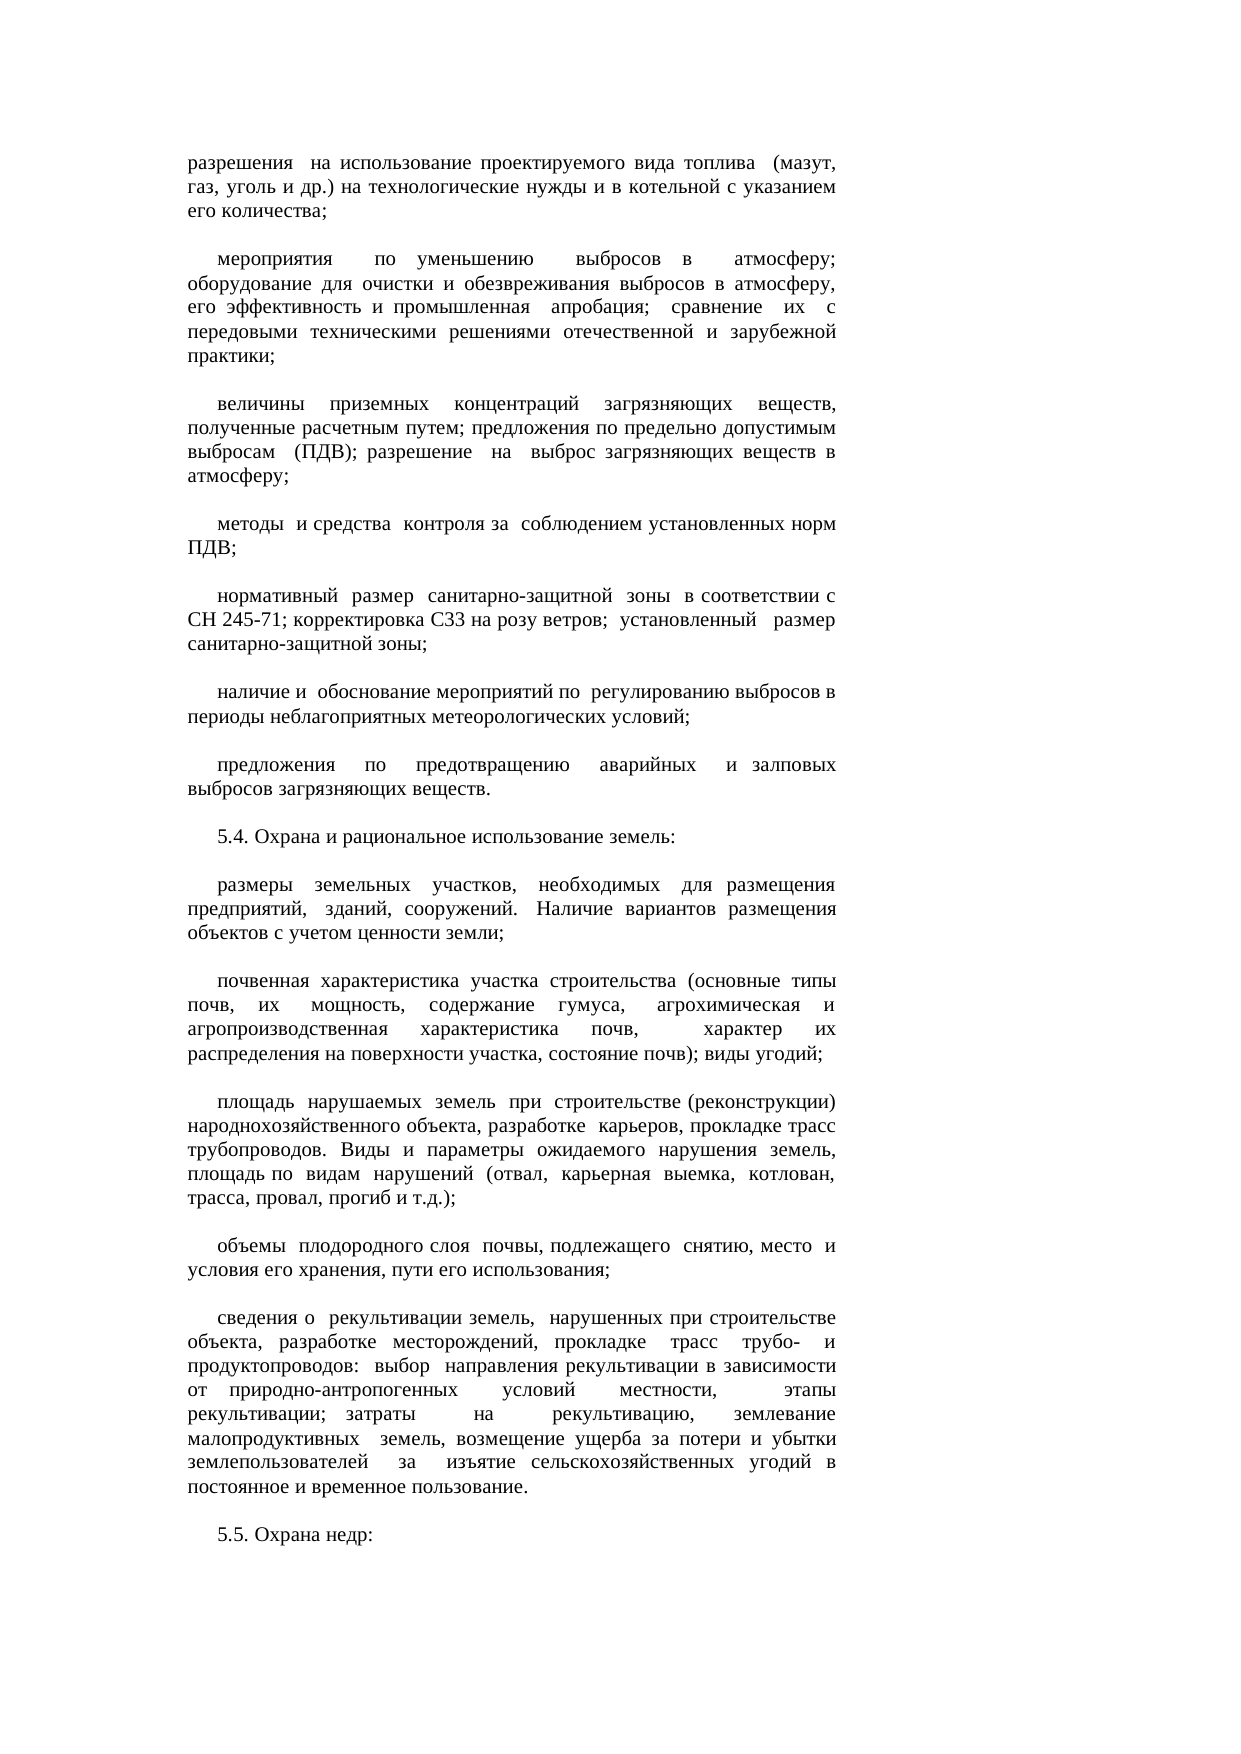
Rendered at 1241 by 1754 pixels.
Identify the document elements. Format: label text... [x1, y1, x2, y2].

text объемы плодородного слоя почвы, подлежащего снятию, место и условия его хранения, пути его использования; [187, 1233, 837, 1281]
text почвенная характеристика участка строительства (основные типы почв, их мощность, содержание гумуса, агрохимическая и агропроизводственная характеристика почв, характер их распределения на поверхности участка, состояние почв); виды угодий; [187, 968, 837, 1064]
text мероприятия по уменьшению выбросов в атмосферу; оборудование для очистки и обезвреживания выбросов в атмосферу, его эффективность и промышленная апробация; сравнение их с передовыми техническими решениями отечественной и зарубежной практики; [187, 246, 837, 367]
text нормативный размер санитарно-защитной зоны в соответствии с СН 245-71; корректировка С33 на розу ветров; установленный размер санитарно-защитной зоны; [187, 583, 837, 655]
text методы и средства контроля за соблюдением установленных норм ПДВ; [187, 511, 837, 559]
text площадь нарушаемых земель при строительстве (реконструкции) народнохозяйственного объекта, разработке карьеров, прокладке трасс трубопроводов. Виды и параметры ожидаемого нарушения земель, площадь по видам нарушений (отвал, карьерная выемка, котлован, трасса, провал, прогиб и т.д.); [187, 1088, 837, 1209]
text 5.5. Охрана недр: [187, 1522, 1053, 1546]
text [187, 150, 837, 222]
text сведения о рекультивации земель, нарушенных при строительстве объекта, разработке месторождений, прокладке трасс трубо- и продуктопроводов: выбор направления рекультивации в зависимости от природно-антропогенных условий местности, этапы рекультивации; затраты на рекультивацию, землевание малопродуктивных земель, возмещение ущерба за потери и убытки землепользователей за изъятие сельскохозяйственных угодий в постоянное и временное пользование. [187, 1305, 837, 1497]
text наличие и обоснование мероприятий по регулированию выбросов в периоды неблагоприятных метеорологических условий; [187, 679, 837, 727]
text 5.4. Охрана и рациональное использование земель: [187, 824, 1053, 848]
text величины приземных концентраций загрязняющих веществ, полученные расчетным путем; предложения по предельно допустимым выбросам (ПДВ); разрешение на выброс загрязняющих веществ в атмосферу; [187, 391, 837, 487]
text предложения по предотвращению аварийных и залповых выбросов загрязняющих веществ. [187, 752, 837, 800]
text размеры земельных участков, необходимых для размещения предприятий, зданий, сооружений. Наличие вариантов размещения объектов с учетом ценности земли; [187, 872, 837, 944]
